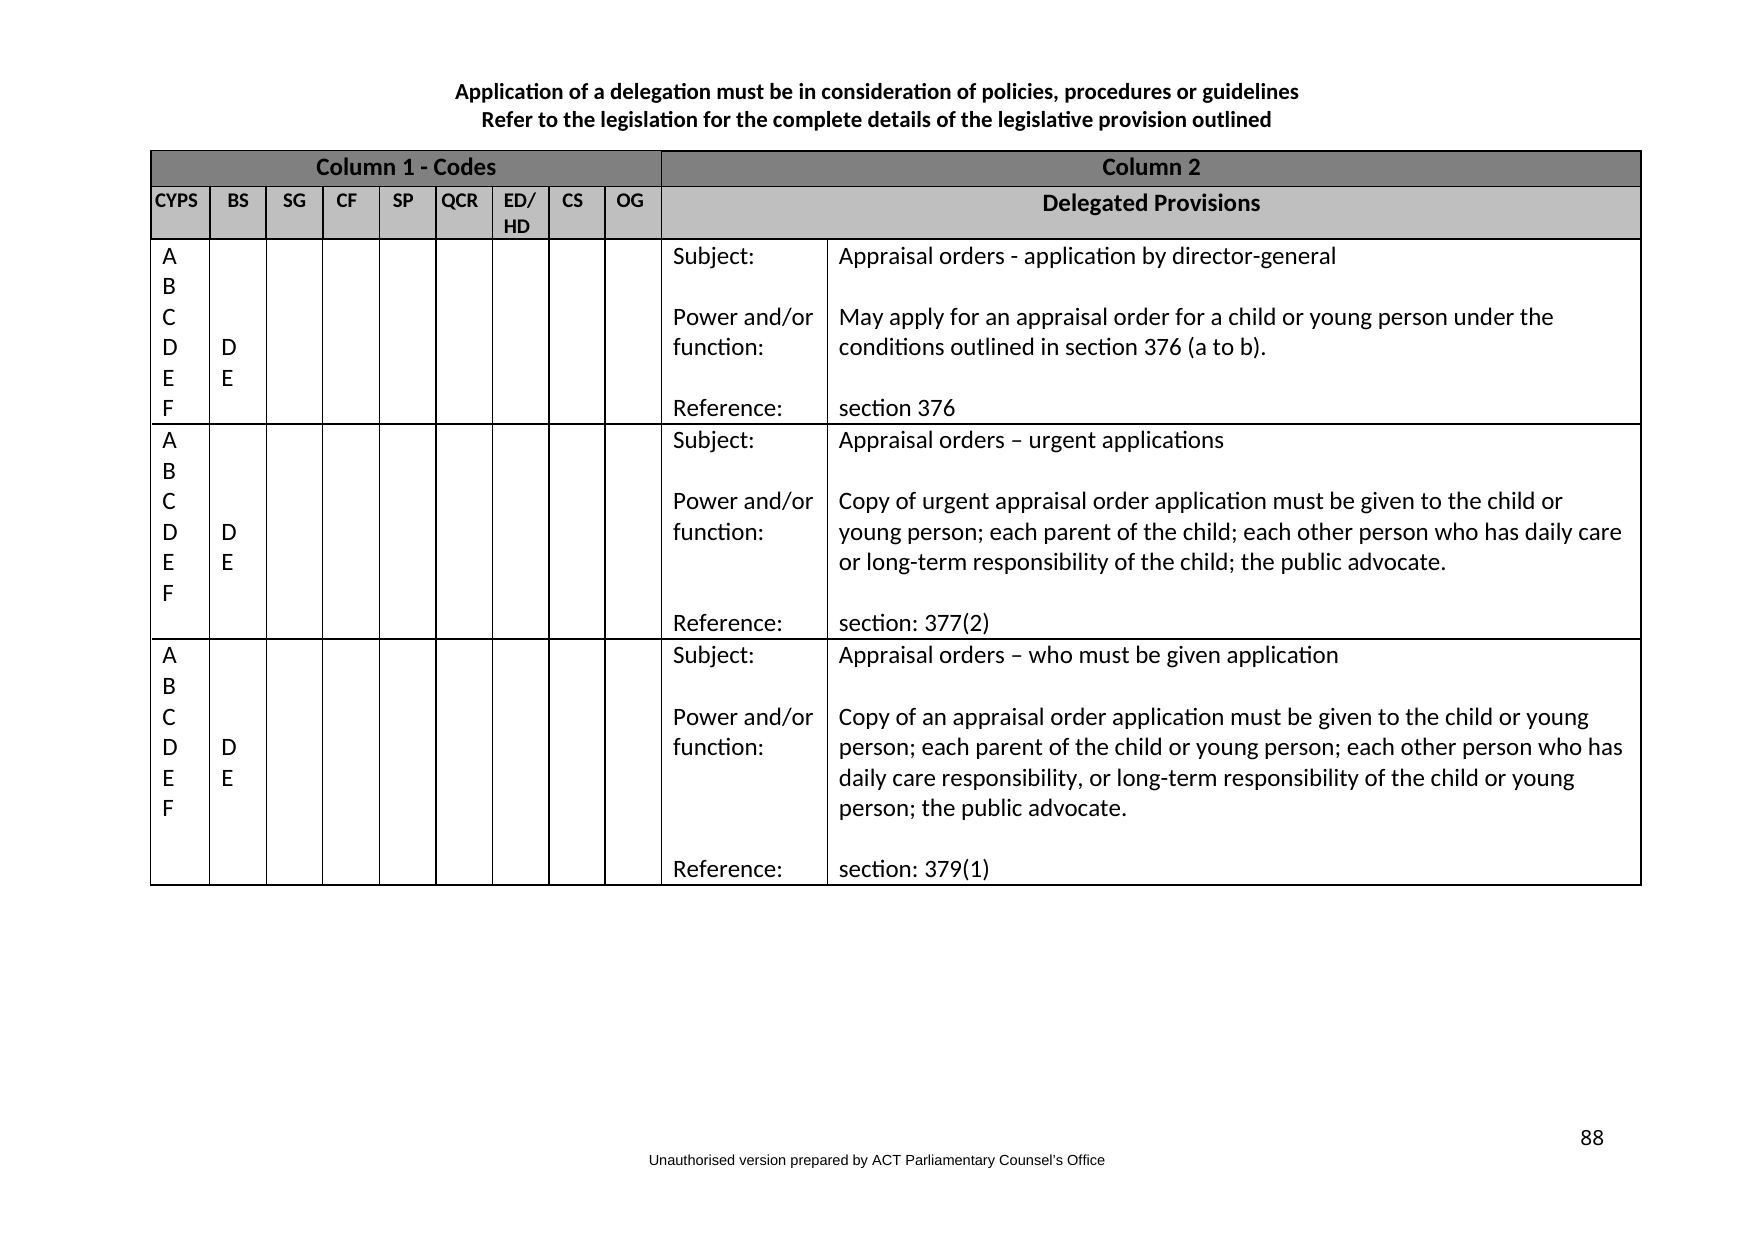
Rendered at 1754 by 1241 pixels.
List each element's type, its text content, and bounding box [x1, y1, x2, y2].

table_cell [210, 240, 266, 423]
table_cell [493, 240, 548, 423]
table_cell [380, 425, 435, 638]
table_cell QCR [437, 187, 492, 238]
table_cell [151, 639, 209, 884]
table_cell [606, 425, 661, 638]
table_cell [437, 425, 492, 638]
table_header Column 2 [662, 152, 1640, 186]
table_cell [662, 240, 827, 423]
table_cell SG [267, 187, 322, 238]
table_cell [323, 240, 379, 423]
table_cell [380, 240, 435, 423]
table_cell OG [606, 187, 661, 238]
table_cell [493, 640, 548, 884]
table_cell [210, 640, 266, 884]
table_cell ED/HD [493, 187, 548, 238]
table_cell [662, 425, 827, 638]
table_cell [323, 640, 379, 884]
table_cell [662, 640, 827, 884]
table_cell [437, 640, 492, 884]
table_cell SP [380, 187, 435, 238]
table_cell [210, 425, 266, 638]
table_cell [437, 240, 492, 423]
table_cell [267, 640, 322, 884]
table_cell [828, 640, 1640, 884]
table_header Column 1 - Codes [152, 151, 661, 186]
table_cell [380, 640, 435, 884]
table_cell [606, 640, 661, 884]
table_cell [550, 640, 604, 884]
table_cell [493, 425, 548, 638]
table_cell Delegated Provisions [662, 187, 1640, 238]
table_cell BS [211, 187, 265, 238]
table_cell CYPS [152, 187, 209, 238]
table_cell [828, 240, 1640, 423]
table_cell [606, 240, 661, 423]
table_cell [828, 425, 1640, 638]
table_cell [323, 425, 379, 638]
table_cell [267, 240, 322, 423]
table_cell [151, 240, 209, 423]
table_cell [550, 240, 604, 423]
table_cell CF [324, 187, 379, 238]
table_cell CS [550, 187, 604, 238]
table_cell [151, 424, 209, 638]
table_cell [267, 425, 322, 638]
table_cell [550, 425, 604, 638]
